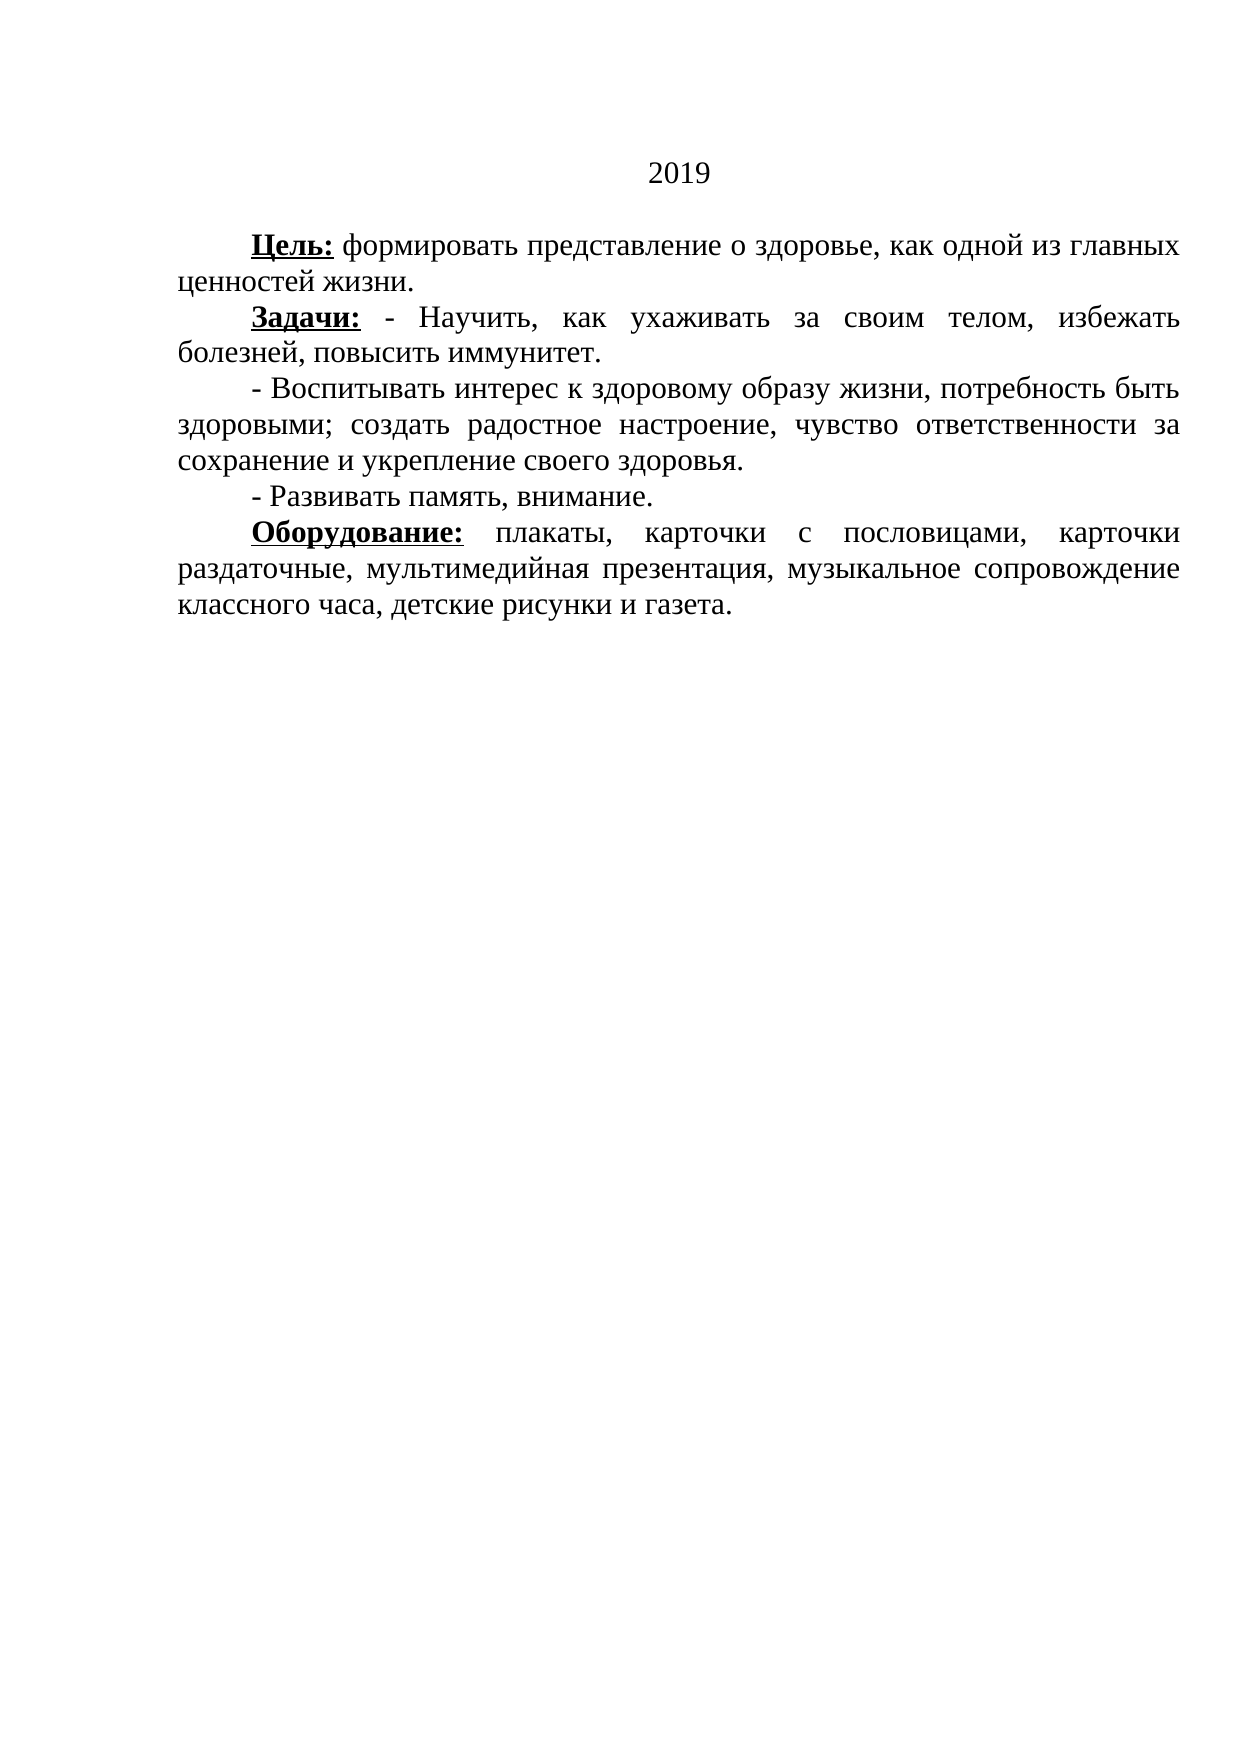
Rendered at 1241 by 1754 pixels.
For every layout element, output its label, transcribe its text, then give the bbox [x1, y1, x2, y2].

text Цель: формировать представление о здоровье, как одной из главных ценностей жизни. [177, 226, 1181, 298]
text - Воспитывать интерес к здоровому образу жизни, потребность быть здоровыми; создать радостное настроение, чувство ответственности за сохранение и укрепление своего здоровья. [177, 370, 1181, 477]
text Задачи: - Научить, как ухаживать за своим телом, избежать болезней, повысить иммунитет. [177, 298, 1181, 370]
text 2019 [177, 154, 1181, 190]
text - Развивать память, внимание. [177, 477, 1181, 513]
text Оборудование: плакаты, карточки с пословицами, карточки раздаточные, мультимедийная презентация, музыкальное сопровождение классного часа, детские рисунки и газета. [177, 513, 1181, 621]
